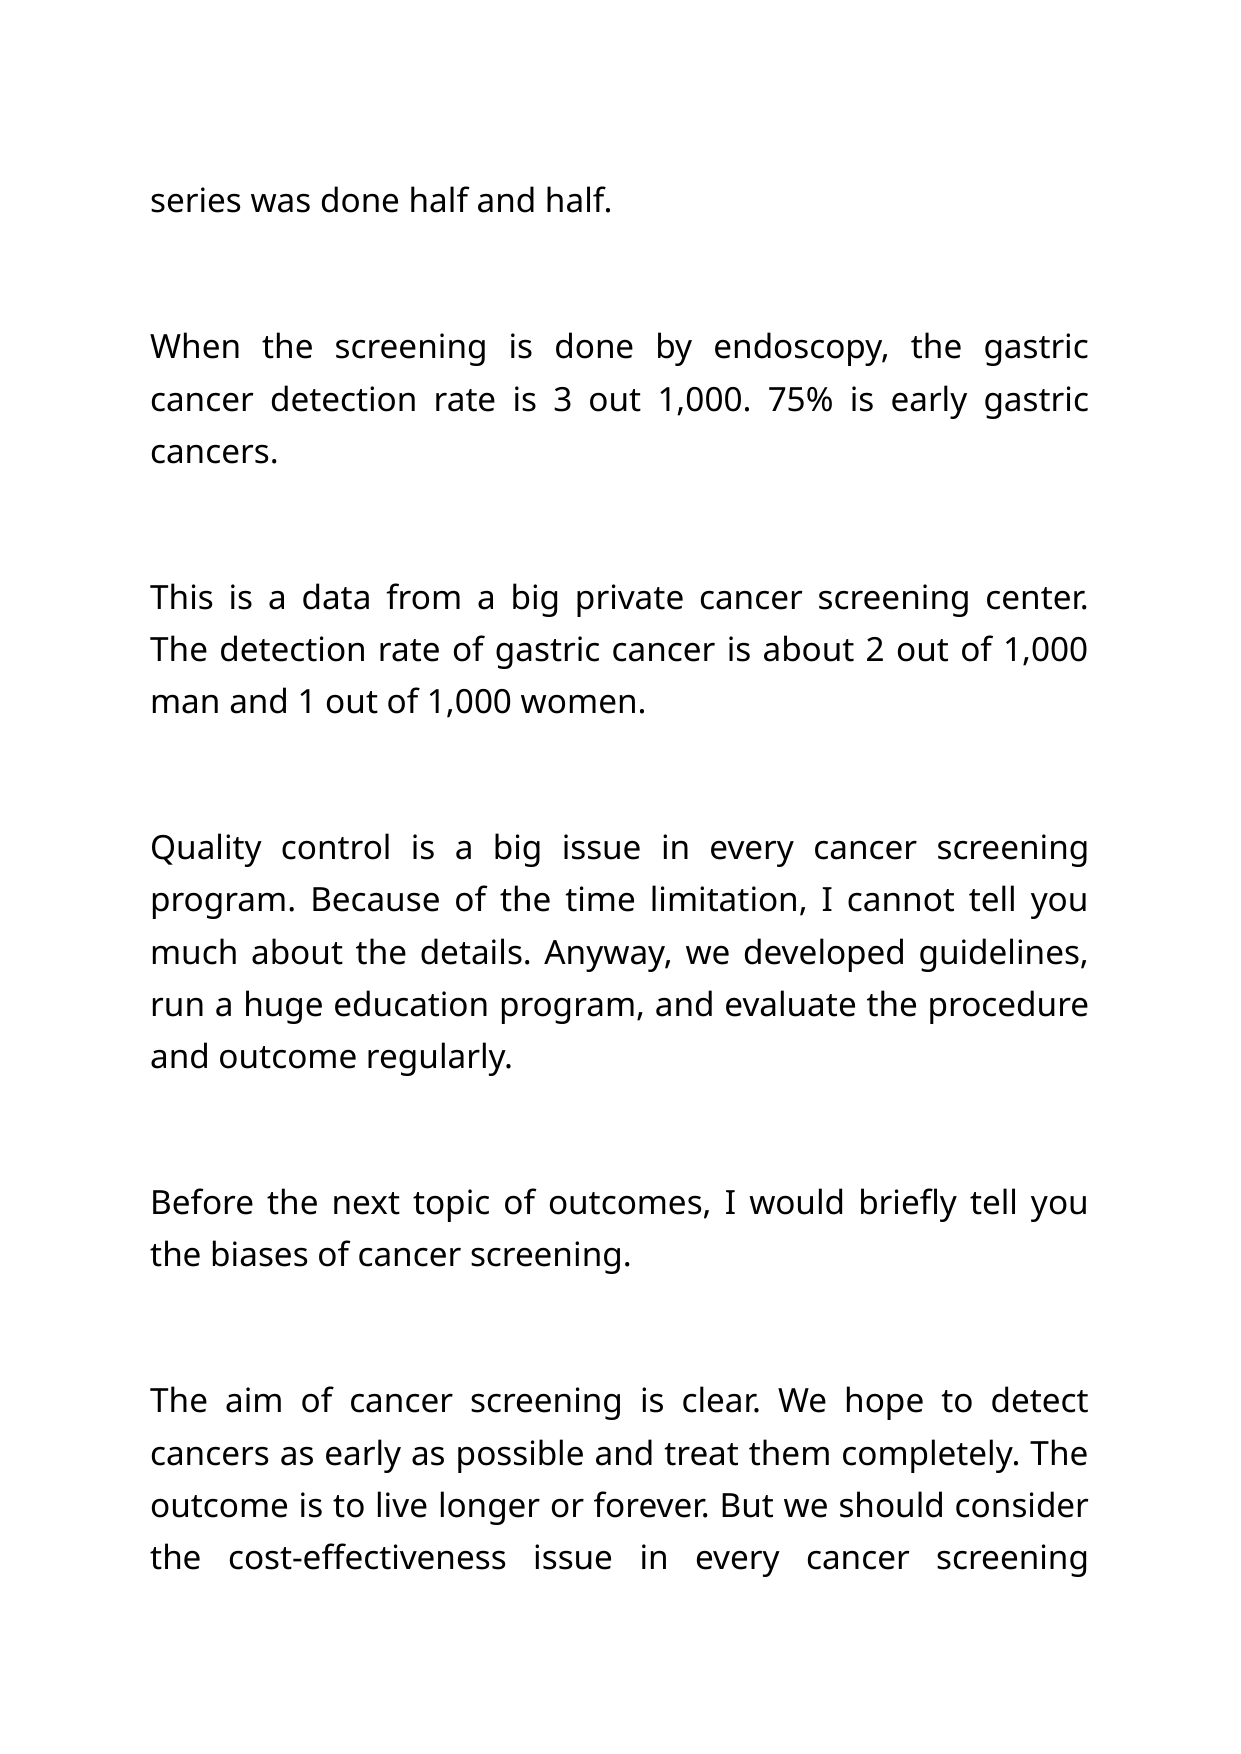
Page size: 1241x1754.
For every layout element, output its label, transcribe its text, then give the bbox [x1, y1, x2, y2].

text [150, 177, 1090, 223]
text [150, 1377, 1090, 1579]
text Before the next topic of outcomes, I would briefly tell you the biases of cancer screening. [150, 1179, 1090, 1276]
text This is a data from a big private cancer screening center. The detection rate of gastric cancer is about 2 out of 1,000 man and 1 out of 1,000 women. [150, 574, 1090, 723]
text Quality control is a big issue in every cancer screening program. Because of the time limitation, I cannot tell you much about the details. Anyway, we developed guidelines, run a huge education program, and evaluate the procedure and outcome regularly. [150, 824, 1090, 1078]
text When the screening is done by endoscopy, the gastric cancer detection rate is 3 out 1,000. 75% is early gastric cancers. [150, 323, 1090, 473]
